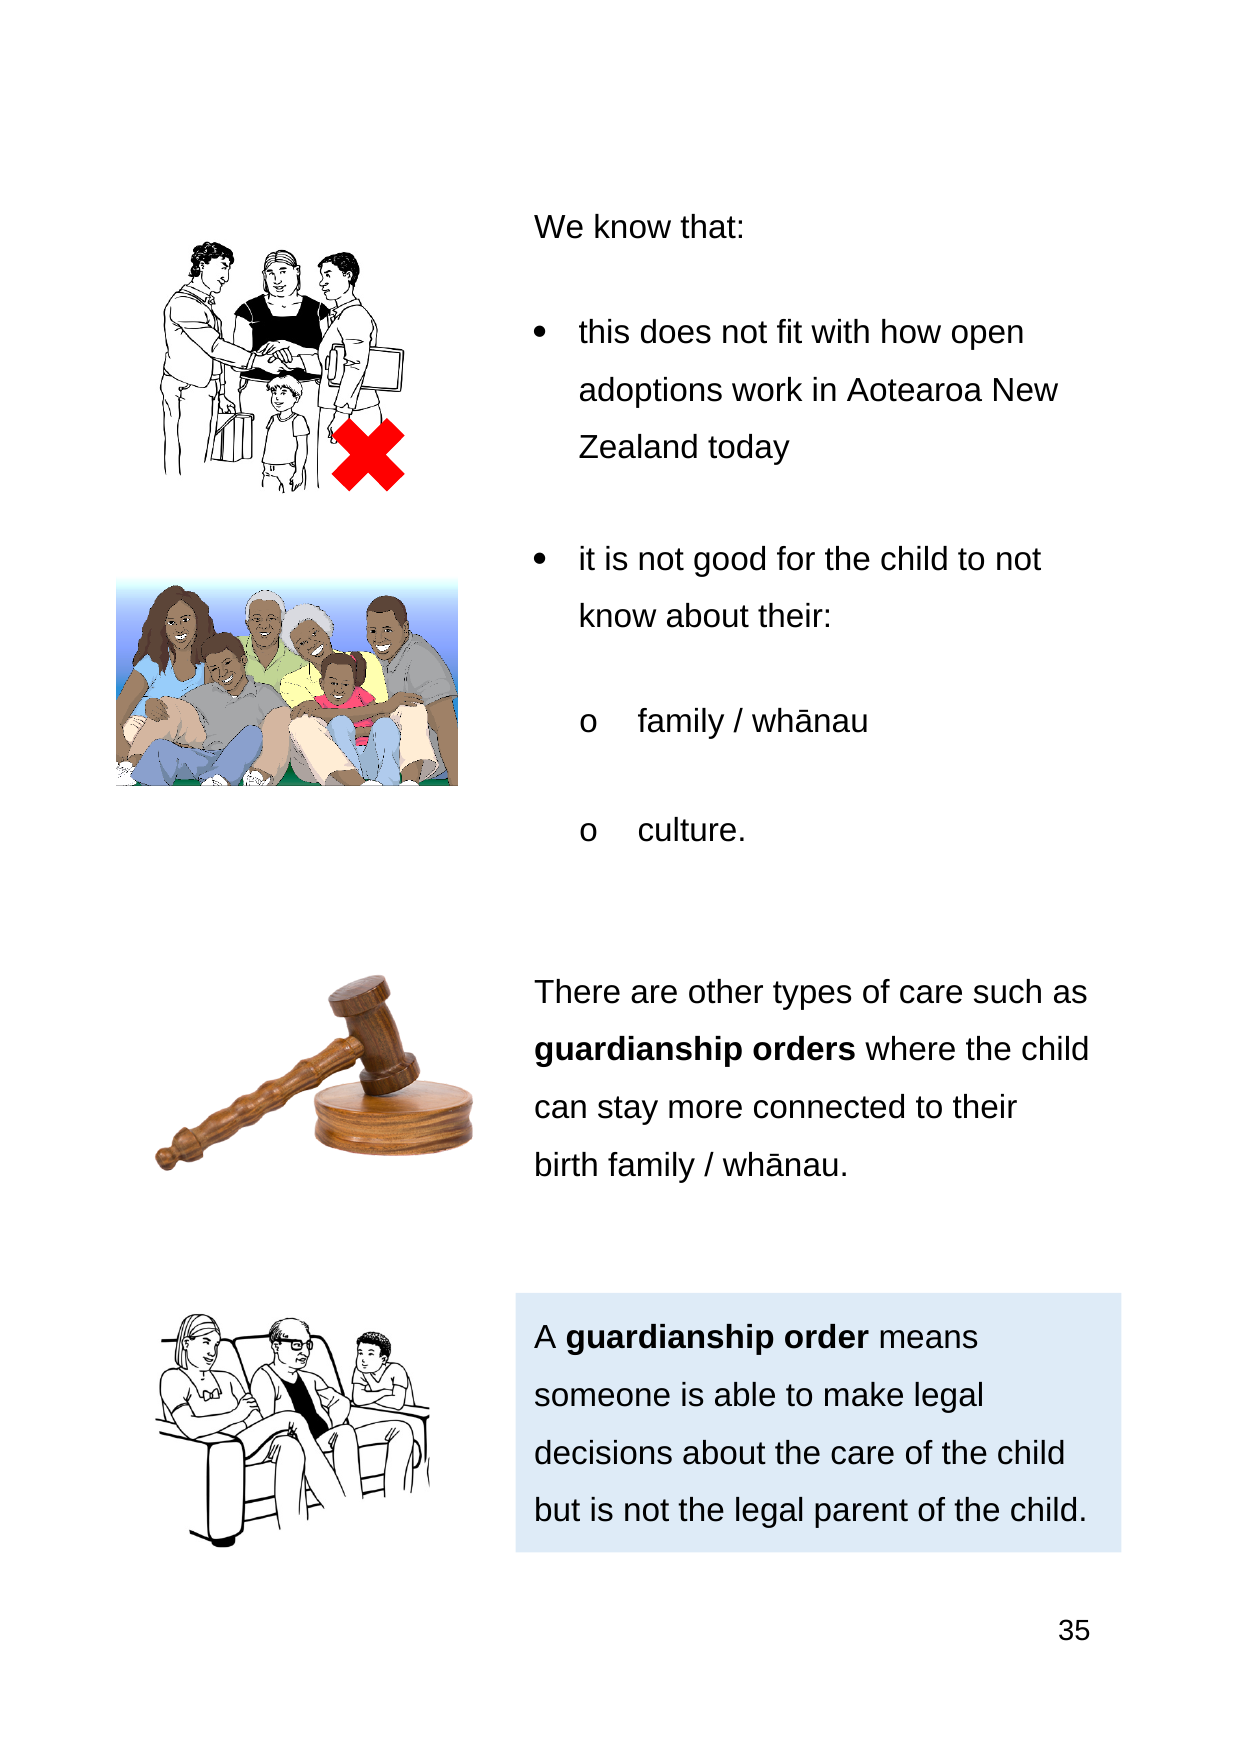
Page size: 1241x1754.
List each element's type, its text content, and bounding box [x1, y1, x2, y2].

text There are other types of care such as guardianship orders where the child can stay more connected to their birth family / whānau. [534, 972, 1090, 1183]
list it is not good for the child to not know about their: [534, 539, 1090, 635]
list We know that: [534, 208, 1090, 246]
list culture. [578, 810, 1090, 852]
list family / whānau [578, 701, 1090, 742]
list this does not fit with how open adoptions work in Aotearoa New Zealand today [534, 312, 1090, 466]
picture [115, 559, 458, 786]
picture [155, 239, 409, 496]
text A guardianship order means someone is able to make legal decisions about the care of the child but is not the legal parent of the child. [534, 1317, 1090, 1529]
picture [148, 907, 484, 1242]
